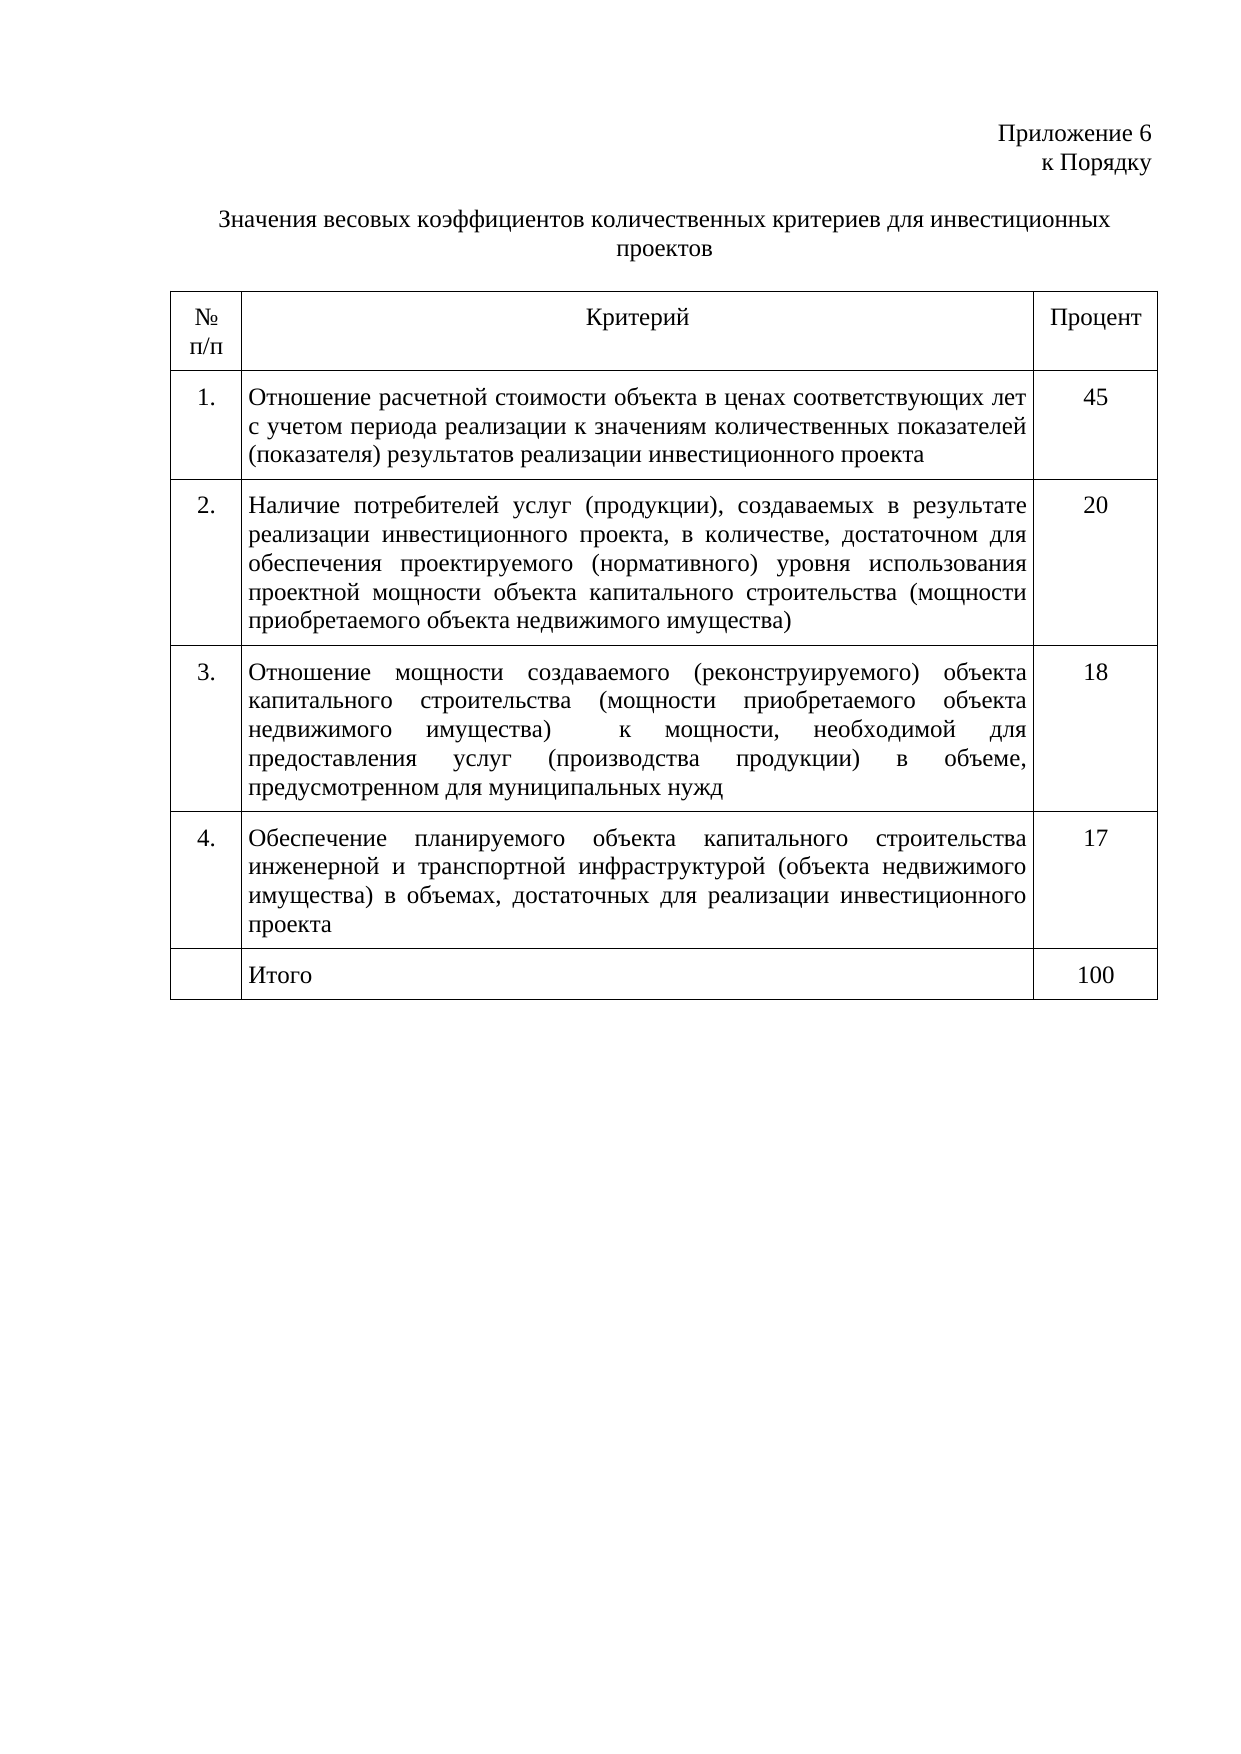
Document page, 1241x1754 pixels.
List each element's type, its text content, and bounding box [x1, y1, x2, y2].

table_cell Итого [242, 949, 1033, 999]
table_cell 20 [1034, 480, 1157, 645]
table_cell 17 [1034, 812, 1157, 948]
table_cell Отношение мощности создаваемого (реконструируемого) объекта капитального строительства (мощности приобретаемого объекта недвижимого имущества) к мощности, необходимой для предоставления услуг (производства продукции) в объеме, предусмотренном для муниципальных нужд [242, 646, 1033, 811]
table_header Критерий [242, 292, 1033, 370]
table_cell 1. [171, 371, 241, 479]
table_header № п/п [171, 292, 241, 370]
table_cell 3. [171, 646, 241, 811]
table_cell 18 [1034, 646, 1157, 811]
table_cell 100 [1034, 949, 1157, 999]
table_cell Отношение расчетной стоимости объекта в ценах соответствующих лет с учетом периода реализации к значениям количественных показателей (показателя) результатов реализации инвестиционного проекта [242, 371, 1033, 479]
text Значения весовых коэффициентов количественных критериев для инвестиционных проектов [177, 204, 1152, 262]
table_cell 4. [171, 812, 241, 948]
table_cell 2. [171, 480, 241, 645]
text Приложение 6 [177, 118, 1152, 147]
table_cell Обеспечение планируемого объекта капитального строительства инженерной и транспортной инфраструктурой (объекта недвижимого имущества) в объемах, достаточных для реализации инвестиционного проекта [242, 812, 1033, 948]
table_cell 45 [1034, 371, 1157, 479]
table_header Процент [1034, 292, 1157, 370]
table_cell [171, 949, 241, 999]
table_cell Наличие потребителей услуг (продукции), создаваемых в результате реализации инвестиционного проекта, в количестве, достаточном для обеспечения проектируемого (нормативного) уровня использования проектной мощности объекта капитального строительства (мощности приобретаемого объекта недвижимого имущества) [242, 480, 1033, 645]
text к Порядку [177, 147, 1152, 176]
